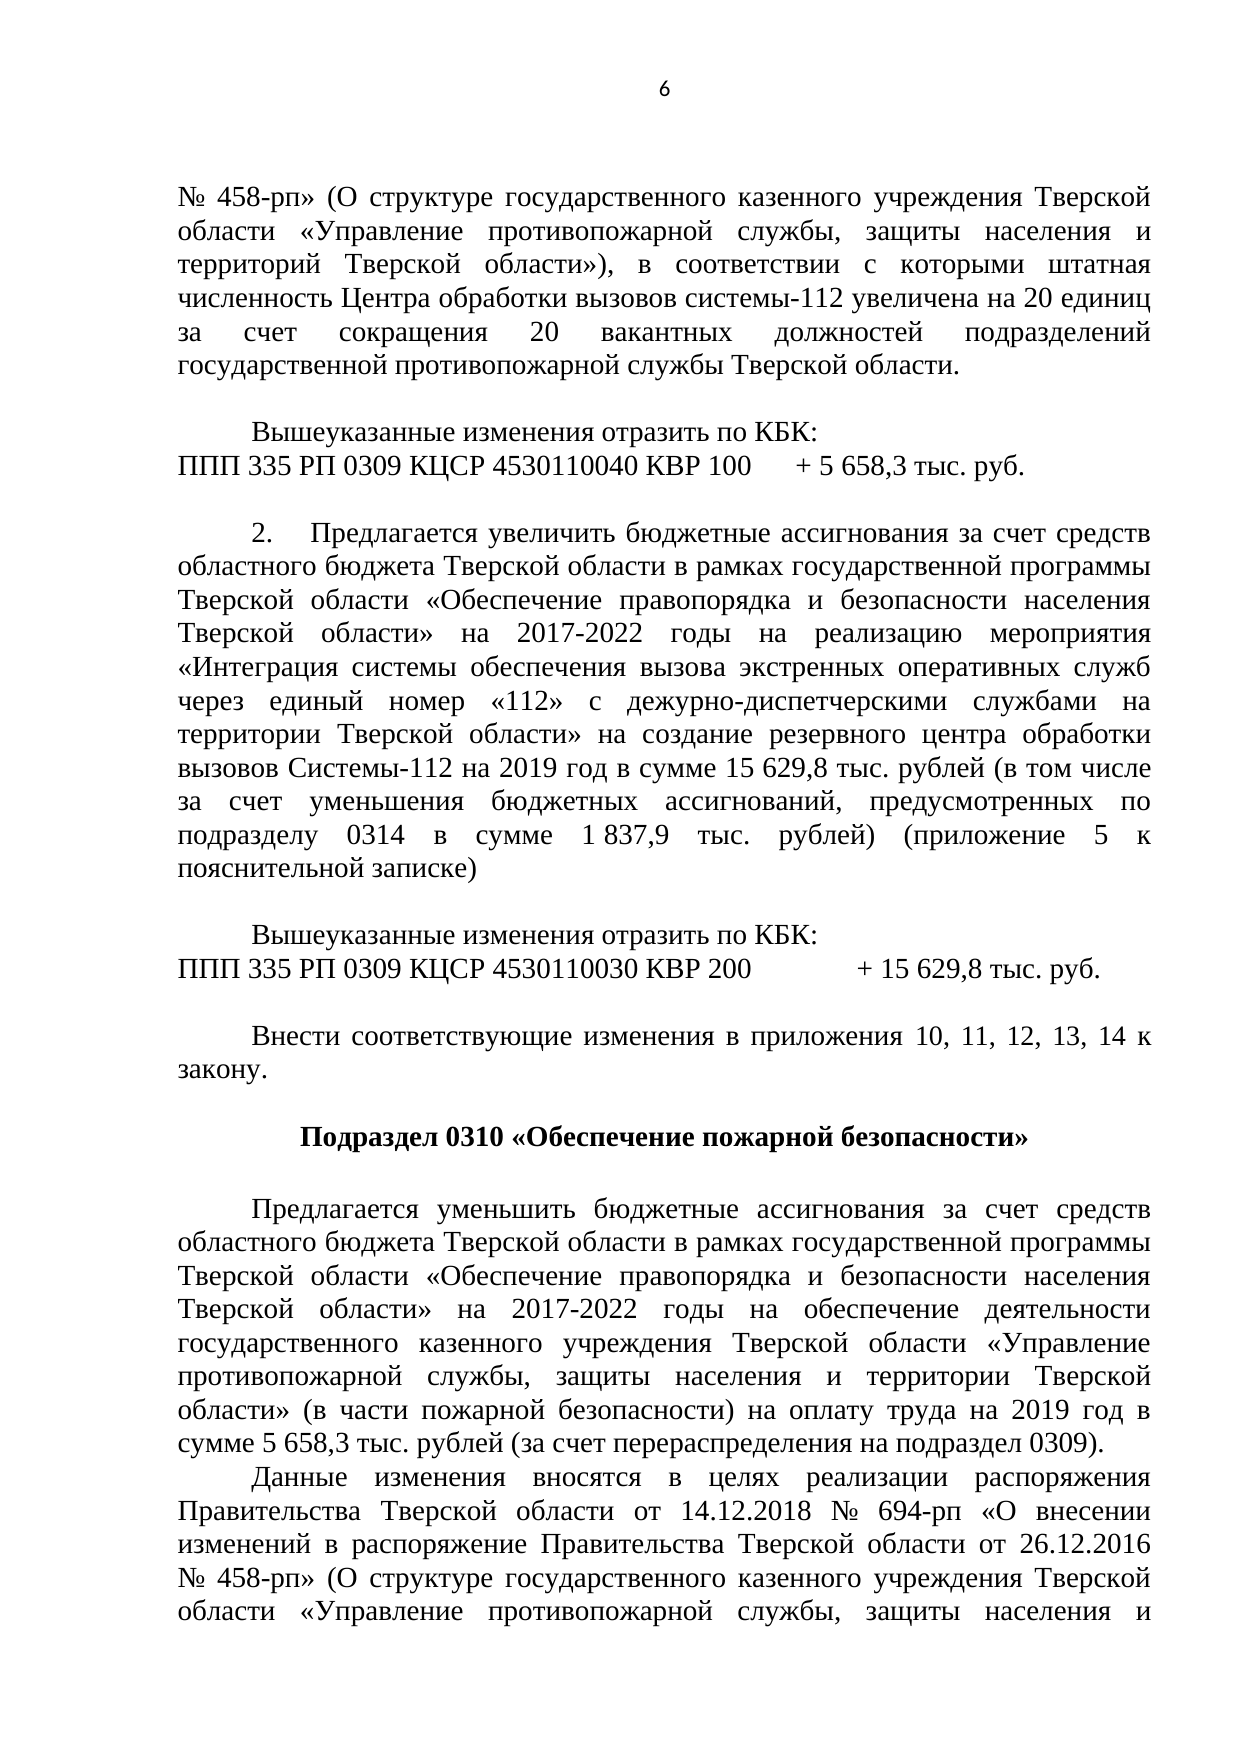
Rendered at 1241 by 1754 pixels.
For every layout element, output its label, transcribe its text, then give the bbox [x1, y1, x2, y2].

text Предлагается уменьшить бюджетные ассигнования за счет средств областного бюджета Тверской области в рамках государственной программы Тверской области «Обеспечение правопорядка и безопасности населения Тверской области» на 2017-2022 годы на обеспечение деятельности государственного казенного учреждения Тверской области «Управление противопожарной службы, защиты населения и территории Тверской области» (в части пожарной безопасности) на оплату труда на 2019 год в сумме 5 658,3 тыс. рублей (за счет перераспределения на подраздел 0309). [177, 1191, 1152, 1459]
list Предлагается увеличить бюджетные ассигнования за счет средств областного бюджета Тверской области в рамках государственной программы Тверской области «Обеспечение правопорядка и безопасности населения Тверской области» на 2017-2022 годы на реализацию мероприятия «Интеграция системы обеспечения вызова экстренных оперативных служб через единый номер «112» с дежурно-диспетчерскими службами на территории Тверской области» на создание резервного центра обработки вызовов Системы-112 на 2019 год в сумме 15 629,8 тыс. рублей (в том числе за счет уменьшения бюджетных ассигнований, предусмотренных по подразделу 0314 в сумме 1 837,9 тыс. рублей) (приложение 5 к пояснительной записке) [177, 515, 1152, 884]
text ППП 335 РП 0309 КЦСР 4530110040 КВР 100 + 5 658,3 тыс. руб. [177, 448, 1152, 481]
text ППП 335 РП 0309 КЦСР 4530110030 КВР 200 + 15 629,8 тыс. руб. [177, 951, 1152, 984]
subtitle Подраздел 0310 «Обеспечение пожарной безопасности» [177, 1119, 1152, 1152]
text Вышеуказанные изменения отразить по КБК: [177, 917, 1152, 951]
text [177, 1459, 1152, 1627]
text Вышеуказанные изменения отразить по КБК: [177, 414, 1152, 448]
text Внести соответствующие изменения в приложения 10, 11, 12, 13, 14 к закону. [177, 1018, 1152, 1085]
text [177, 179, 1152, 381]
